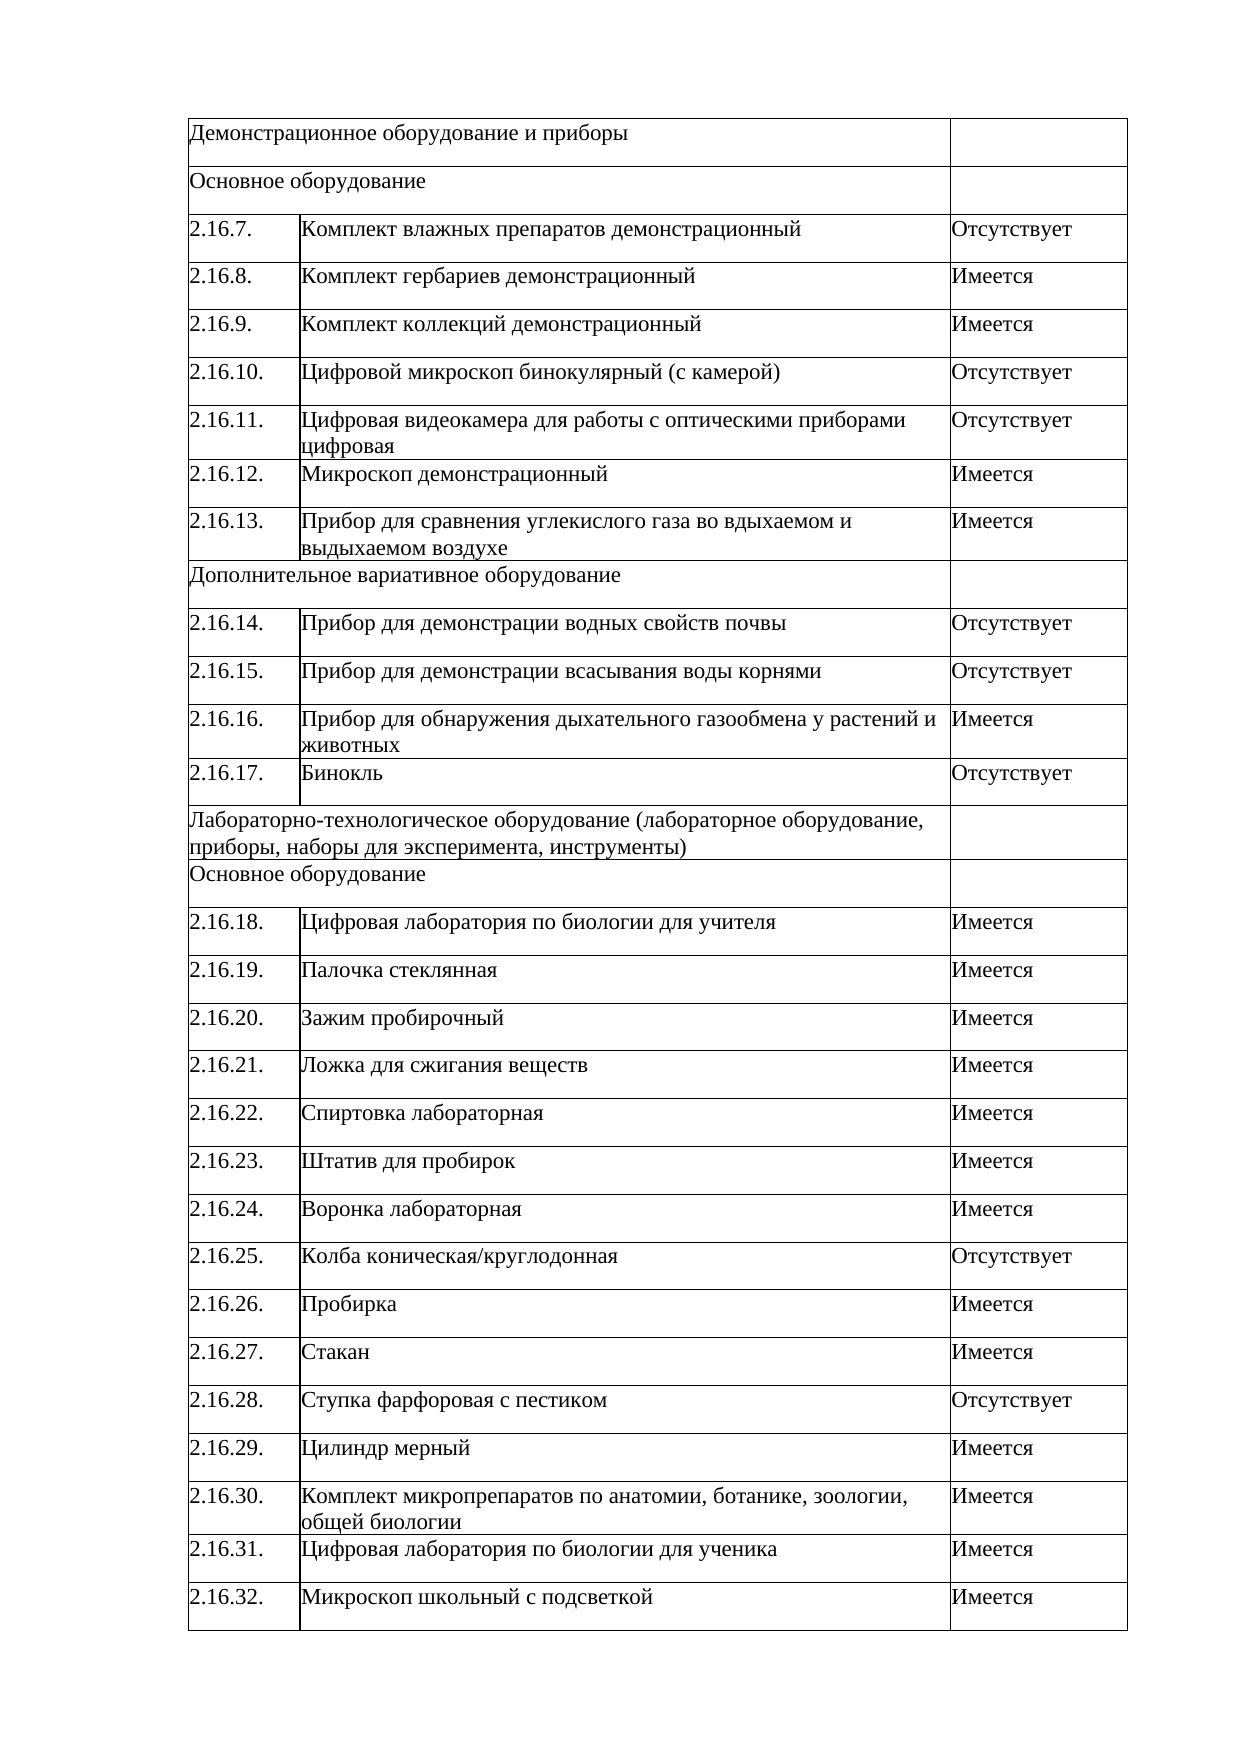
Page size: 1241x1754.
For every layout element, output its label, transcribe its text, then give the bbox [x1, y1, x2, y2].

table_cell Отсутствует [951, 215, 1127, 262]
table_cell Имеется [951, 1535, 1127, 1582]
table_cell Комплект коллекций демонстрационный [301, 310, 950, 357]
table_cell Отсутствует [951, 358, 1127, 405]
table_cell Имеется [951, 1482, 1127, 1534]
table_cell Цифровая лаборатория по биологии для ученика [301, 1535, 950, 1582]
table_cell [951, 806, 1127, 859]
table_cell 2.16.17. [189, 759, 299, 805]
table_cell Дополнительное вариативное оборудование [189, 561, 950, 608]
table_cell Цифровой микроскоп бинокулярный (с камерой) [301, 358, 950, 405]
table_cell 2.16.30. [189, 1482, 299, 1534]
table_cell Имеется [951, 263, 1127, 309]
table_cell 2.16.32. [189, 1583, 299, 1630]
table_cell Имеется [951, 705, 1127, 757]
table_cell Комплект влажных препаратов демонстрационный [301, 215, 950, 262]
table_cell 2.16.28. [189, 1386, 299, 1433]
table_cell Палочка стеклянная [301, 956, 950, 1002]
table_cell Отсутствует [951, 657, 1127, 704]
table_cell Воронка лабораторная [301, 1195, 950, 1242]
table_cell 2.16.13. [189, 508, 299, 560]
table_cell Основное оборудование [189, 860, 950, 907]
table_cell Микроскоп демонстрационный [301, 460, 950, 507]
table_cell [951, 561, 1127, 608]
table_cell Имеется [951, 1290, 1127, 1337]
table_cell Отсутствует [951, 1243, 1127, 1289]
table_cell Отсутствует [951, 1386, 1127, 1433]
table_cell 2.16.24. [189, 1195, 299, 1242]
table_cell 2.16.9. [189, 310, 299, 357]
table_cell 2.16.26. [189, 1290, 299, 1337]
table_cell 2.16.29. [189, 1434, 299, 1481]
table_cell Имеется [951, 1099, 1127, 1146]
table_cell Комплект микропрепаратов по анатомии, ботанике, зоологии, общей биологии [301, 1482, 950, 1534]
table_cell Имеется [951, 1195, 1127, 1242]
table_cell [951, 119, 1127, 166]
table_cell 2.16.25. [189, 1243, 299, 1289]
table_cell Спиртовка лабораторная [301, 1099, 950, 1146]
table_cell Отсутствует [951, 609, 1127, 656]
table_cell Отсутствует [951, 759, 1127, 805]
table_cell Прибор для сравнения углекислого газа во вдыхаемом и выдыхаемом воздухе [301, 508, 950, 560]
table_cell 2.16.7. [189, 215, 299, 262]
table_cell Имеется [951, 908, 1127, 955]
table_cell Имеется [951, 1004, 1127, 1050]
table_cell Микроскоп школьный с подсветкой [301, 1583, 950, 1630]
table_cell 2.16.22. [189, 1099, 299, 1146]
table_cell Цифровая видеокамера для работы с оптическими приборами цифровая [301, 406, 950, 459]
table_cell Демонстрационное оборудование и приборы [189, 119, 950, 166]
table_cell Цифровая лаборатория по биологии для учителя [301, 908, 950, 955]
table_cell Комплект гербариев демонстрационный [301, 263, 950, 309]
table_cell Штатив для пробирок [301, 1147, 950, 1194]
table_cell 2.16.10. [189, 358, 299, 405]
table_cell 2.16.20. [189, 1004, 299, 1050]
table_cell Прибор для обнаружения дыхательного газообмена у растений и животных [301, 705, 950, 757]
table_cell Имеется [951, 1338, 1127, 1385]
table_cell 2.16.14. [189, 609, 299, 656]
table_cell Имеется [951, 1583, 1127, 1630]
table_cell Имеется [951, 460, 1127, 507]
table_cell Цилиндр мерный [301, 1434, 950, 1481]
table_cell Имеется [951, 1051, 1127, 1098]
table_cell Отсутствует [951, 406, 1127, 459]
table_cell [951, 860, 1127, 907]
table_cell Прибор для демонстрации водных свойств почвы [301, 609, 950, 656]
table_cell Имеется [951, 310, 1127, 357]
table_cell Колба коническая/круглодонная [301, 1243, 950, 1289]
table_cell Стакан [301, 1338, 950, 1385]
table_cell Бинокль [301, 759, 950, 805]
table_cell Имеется [951, 1434, 1127, 1481]
table_cell Зажим пробирочный [301, 1004, 950, 1050]
table_cell 2.16.19. [189, 956, 299, 1002]
table_cell 2.16.8. [189, 263, 299, 309]
table_cell 2.16.31. [189, 1535, 299, 1582]
table_cell 2.16.18. [189, 908, 299, 955]
table_cell [951, 167, 1127, 214]
table_cell Ложка для сжигания веществ [301, 1051, 950, 1098]
table_cell 2.16.15. [189, 657, 299, 704]
table_cell 2.16.16. [189, 705, 299, 757]
table_cell Прибор для демонстрации всасывания воды корнями [301, 657, 950, 704]
table_cell Пробирка [301, 1290, 950, 1337]
table_cell 2.16.27. [189, 1338, 299, 1385]
table_cell Ступка фарфоровая с пестиком [301, 1386, 950, 1433]
table_cell Имеется [951, 508, 1127, 560]
table_cell Лабораторно-технологическое оборудование (лабораторное оборудование, приборы, наборы для эксперимента, инструменты) [189, 806, 950, 859]
table_cell Имеется [951, 1147, 1127, 1194]
table_cell 2.16.23. [189, 1147, 299, 1194]
table_cell 2.16.21. [189, 1051, 299, 1098]
table_cell 2.16.11. [189, 406, 299, 459]
table_cell Основное оборудование [189, 167, 950, 214]
table_cell Имеется [951, 956, 1127, 1002]
table_cell 2.16.12. [189, 460, 299, 507]
